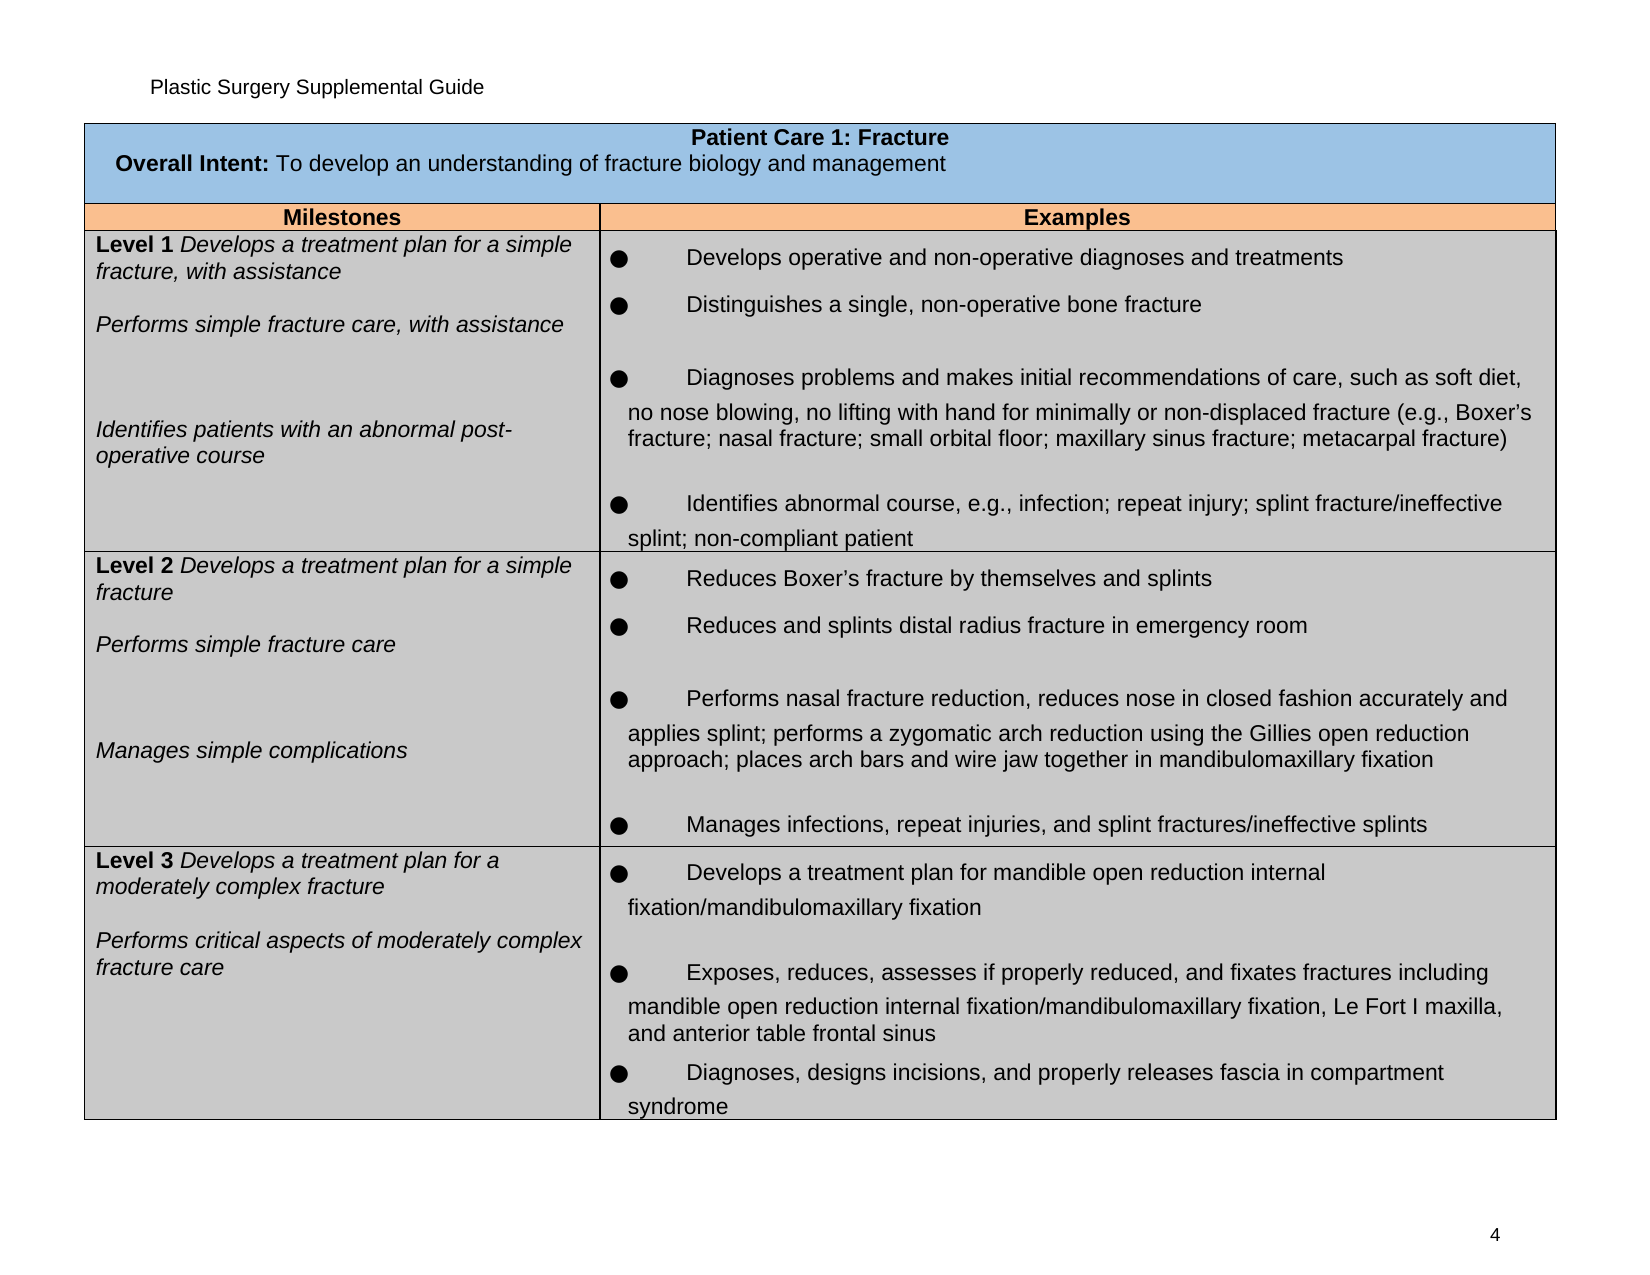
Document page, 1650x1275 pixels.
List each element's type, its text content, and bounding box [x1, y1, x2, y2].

table_cell Examples [601, 204, 1555, 230]
table_cell Level 1 Develops a treatment plan for a simple fracture, with assistance Performs simple fracture care, with assistance Identifies patients with an abnormal post-operative course [85, 231, 599, 551]
table_cell Develops operative and non-operative diagnoses and treatments Distinguishes a single, non-operative bone fracture Diagnoses problems and makes initial recommendations of care, such as soft diet, no nose blowing, no lifting with hand for minimally or non-displaced fracture (e.g., Boxer’s fracture; nasal fracture; small orbital floor; maxillary sinus fracture; metacarpal fracture) Identifies abnormal course, e.g., infection; repeat injury; splint fracture/ineffective splint; non-compliant patient [601, 231, 1555, 551]
table_header Patient Care 1: Fracture Overall Intent: To develop an understanding of fracture biology and management [85, 124, 1555, 203]
table_cell Reduces Boxer’s fracture by themselves and splints Reduces and splints distal radius fracture in emergency room Performs nasal fracture reduction, reduces nose in closed fashion accurately and applies splint; performs a zygomatic arch reduction using the Gillies open reduction approach; places arch bars and wire jaw together in mandibulomaxillary fixation Manages infections, repeat injuries, and splint fractures/ineffective splints [601, 552, 1555, 846]
table_cell Level 2 Develops a treatment plan for a simple fracture Performs simple fracture care Manages simple complications [85, 552, 599, 846]
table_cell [85, 847, 599, 1119]
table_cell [601, 847, 1555, 1119]
table_cell Milestones [85, 204, 599, 230]
